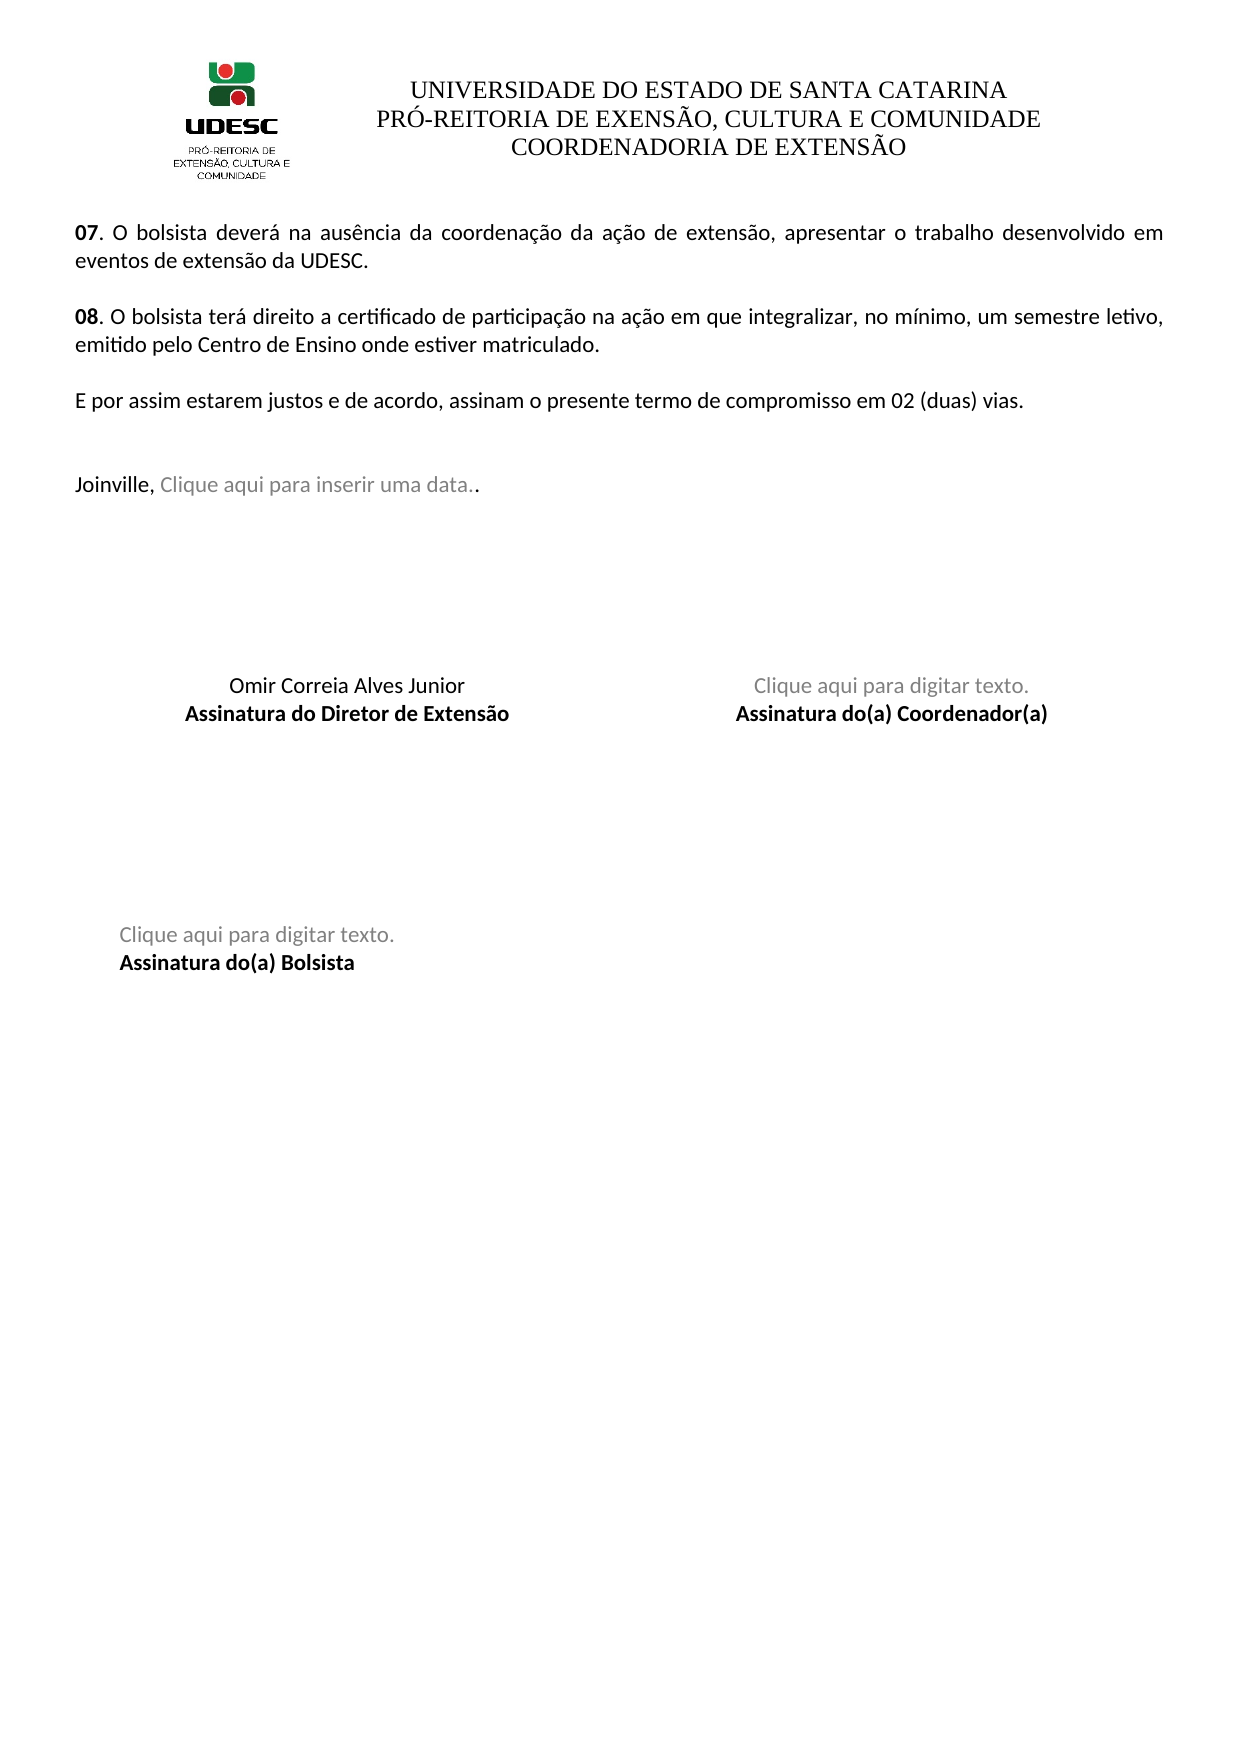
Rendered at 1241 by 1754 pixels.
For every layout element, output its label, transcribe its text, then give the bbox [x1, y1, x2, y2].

text Assinatura do(a) Bolsista [119, 948, 1165, 976]
text 08. O bolsista terá direito a certificado de participação na ação em que integralizar, no mínimo, um semestre letivo, emitido pelo Centro de Ensino onde estiver matriculado. [75, 302, 1165, 358]
picture [141, 48, 322, 193]
table_header Assinatura do Diretor de Extensão [75, 609, 619, 728]
text E por assim estarem justos e de acordo, assinam o presente termo de compromisso em 02 (duas) vias. [75, 386, 1165, 414]
text 07. O bolsista deverá na ausência da coordenação da ação de extensão, apresentar o trabalho desenvolvido em eventos de extensão da UDESC. [75, 218, 1165, 274]
table_header Assinatura do(a) Coordenador(a) [620, 609, 1164, 728]
text Joinville, . [75, 470, 1165, 498]
